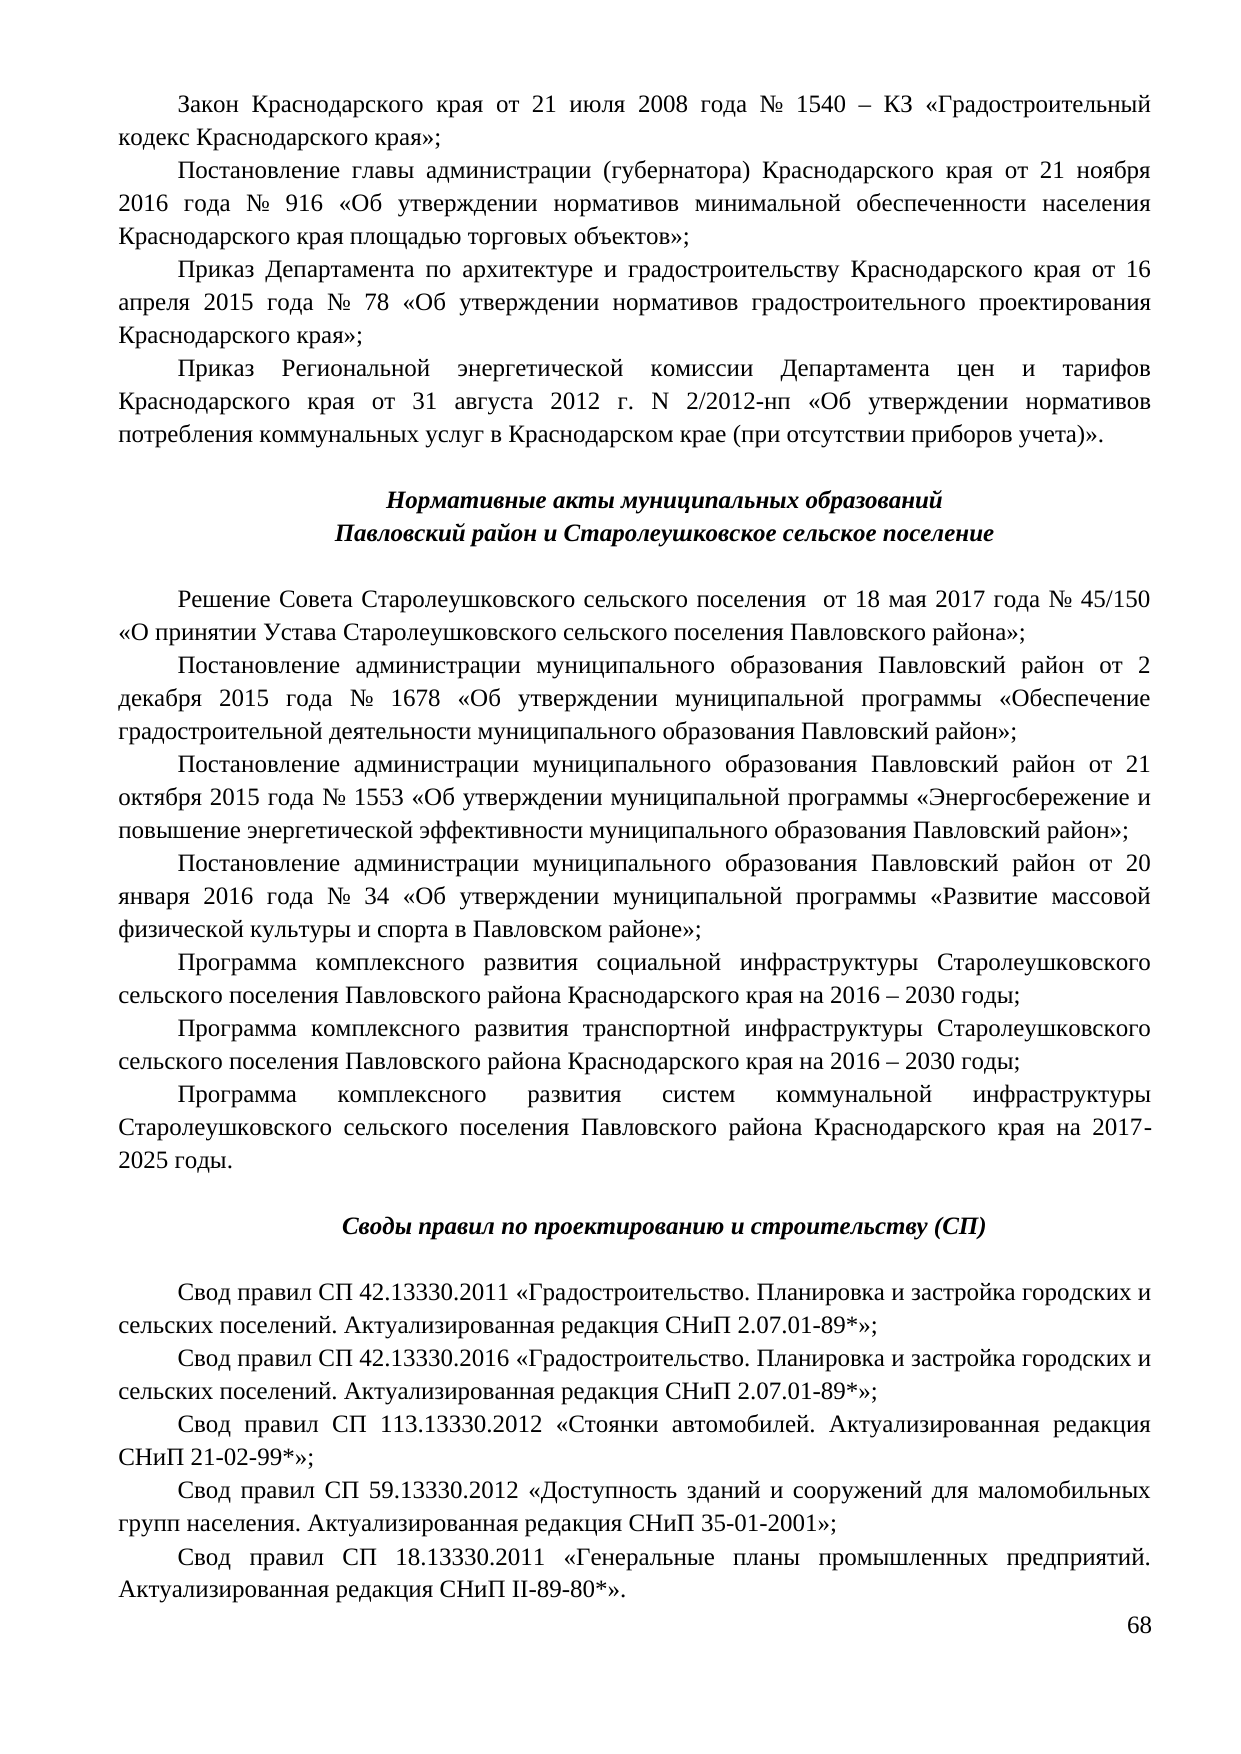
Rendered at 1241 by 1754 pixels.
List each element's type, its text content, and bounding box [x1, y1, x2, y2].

text Приказ Региональной энергетической комиссии Департамента цен и тарифов Краснодарского края от 31 августа 2012 г. N 2/2012-нп «Об утверждении нормативов потребления коммунальных услуг в Краснодарском крае (при отсутствии приборов учета)». [118, 353, 1152, 448]
text Закон Краснодарского края от 21 июля 2008 года № 1540 – КЗ «Градостроительный кодекс Краснодарского края»; [118, 89, 1152, 150]
text Приказ Департамента по архитектуре и градостроительству Краснодарского края от 16 апреля 2015 года № 78 «Об утверждении нормативов градостроительного проектирования Краснодарского края»; [118, 254, 1152, 348]
text Свод правил СП 18.13330.2011 «Генеральные планы промышленных предприятий. Актуализированная редакция СНиП II-89-80*». [118, 1542, 1152, 1603]
text Решение Совета Старолеушковского сельского поселения от 18 мая 2017 года № 45/150 «О принятии Устава Старолеушковского сельского поселения Павловского района»; [118, 584, 1152, 646]
text Своды правил по проектированию и строительству (СП) [118, 1211, 1152, 1240]
text Постановление главы администрации (губернатора) Краснодарского края от 21 ноября 2016 года № 916 «Об утверждении нормативов минимальной обеспеченности населения Краснодарского края площадью торговых объектов»; [118, 155, 1152, 249]
text Программа комплексного развития систем коммунальной инфраструктуры Старолеушковского сельского поселения Павловского района Краснодарского края на 2017-2025 годы. [118, 1079, 1152, 1174]
text Постановление администрации муниципального образования Павловский район от 2 декабря 2015 года № 1678 «Об утверждении муниципальной программы «Обеспечение градостроительной деятельности муниципального образования Павловский район»; [118, 650, 1152, 745]
text Свод правил СП 42.13330.2016 «Градостроительство. Планировка и застройка городских и сельских поселений. Актуализированная редакция СНиП 2.07.01-89*»; [118, 1343, 1152, 1405]
text Постановление администрации муниципального образования Павловский район от 21 октября 2015 года № 1553 «Об утверждении муниципальной программы «Энергосбережение и повышение энергетической эффективности муниципального образования Павловский район»; [118, 749, 1152, 844]
text Свод правил СП 42.13330.2011 «Градостроительство. Планировка и застройка городских и сельских поселений. Актуализированная редакция СНиП 2.07.01-89*»; [118, 1277, 1152, 1339]
text Павловский район и Старолеушковское сельское поселение [118, 518, 1152, 547]
text Программа комплексного развития транспортной инфраструктуры Старолеушковского сельского поселения Павловского района Краснодарского края на 2016 – 2030 годы; [118, 1013, 1152, 1075]
text Нормативные акты муниципальных образований [118, 485, 1152, 514]
text Свод правил СП 59.13330.2012 «Доступность зданий и сооружений для маломобильных групп населения. Актуализированная редакция СНиП 35-01-2001»; [118, 1476, 1152, 1537]
text Свод правил СП 113.13330.2012 «Стоянки автомобилей. Актуализированная редакция СНиП 21-02-99*»; [118, 1409, 1152, 1471]
text Постановление администрации муниципального образования Павловский район от 20 января 2016 года № 34 «Об утверждении муниципальной программы «Развитие массовой физической культуры и спорта в Павловском районе»; [118, 848, 1152, 943]
text Программа комплексного развития социальной инфраструктуры Старолеушковского сельского поселения Павловского района Краснодарского края на 2016 – 2030 годы; [118, 947, 1152, 1009]
